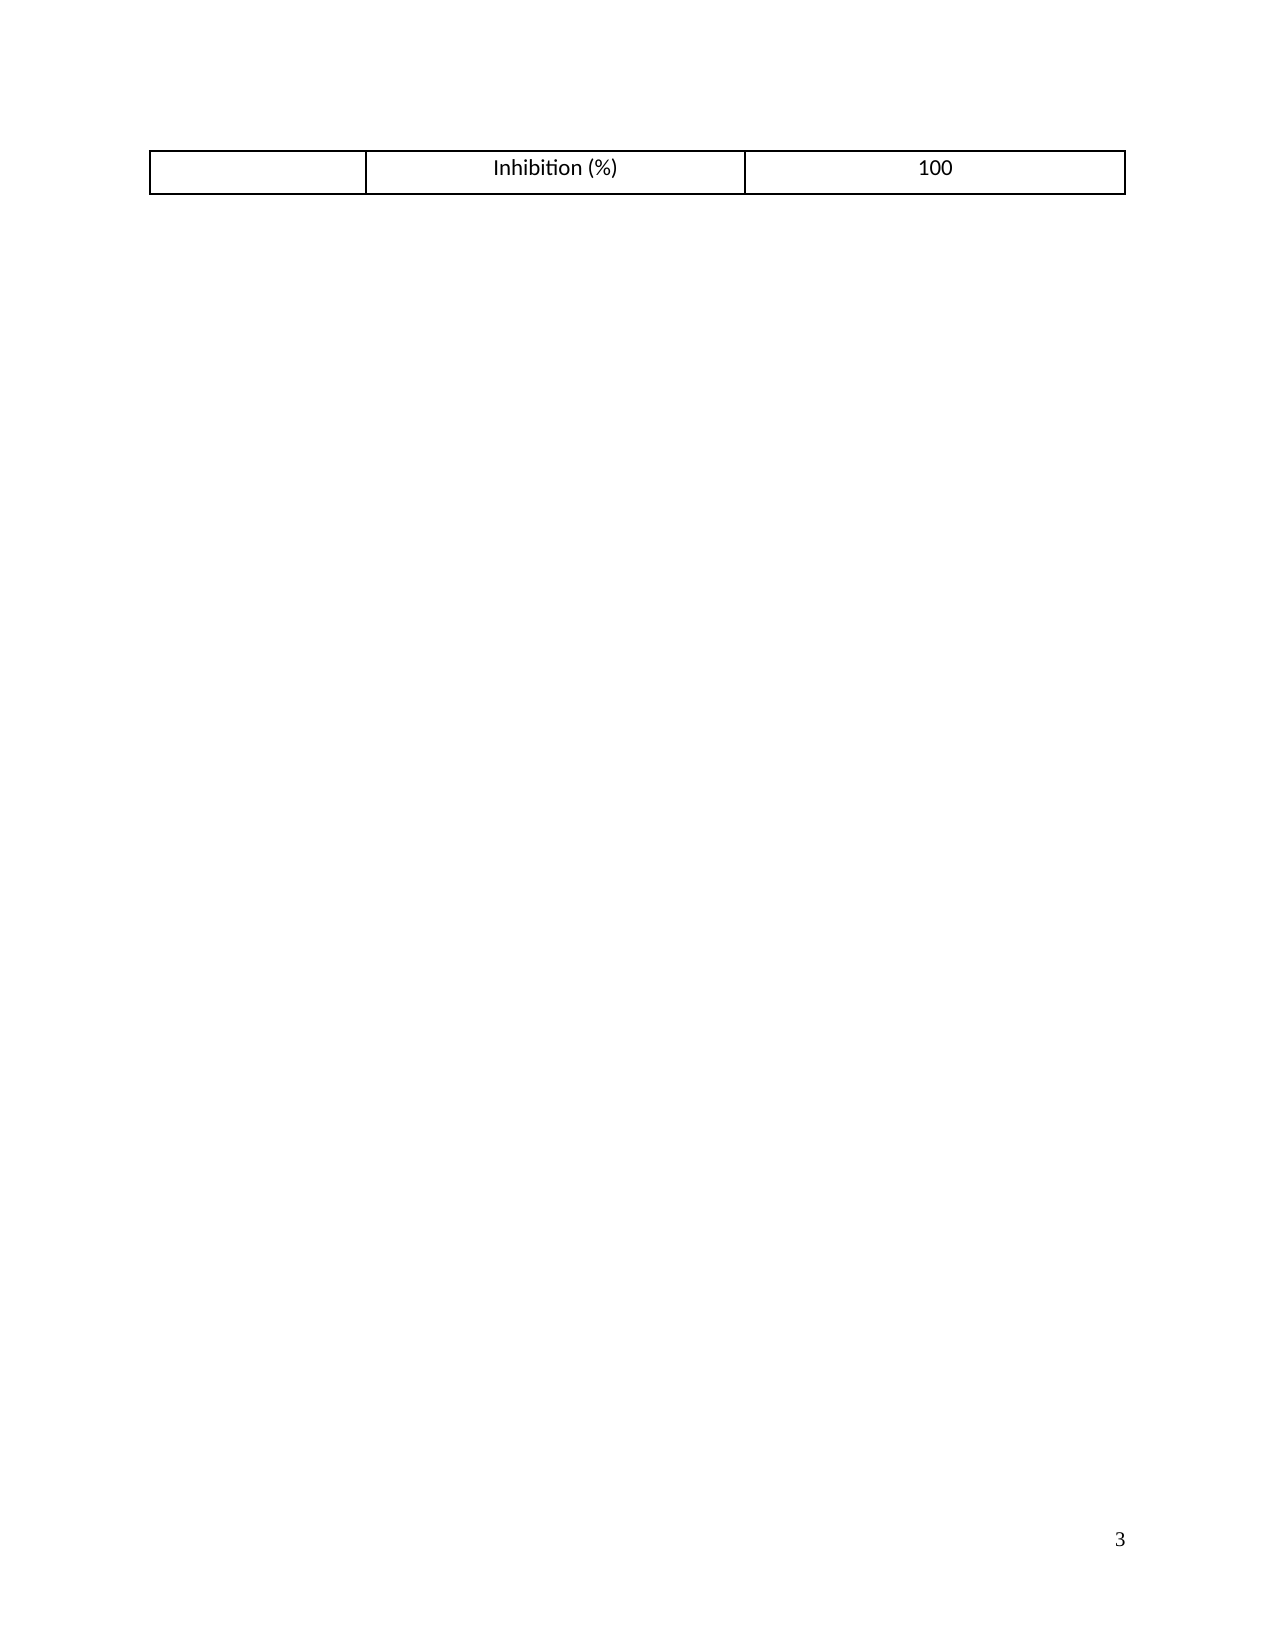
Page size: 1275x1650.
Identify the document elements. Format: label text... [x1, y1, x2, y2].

table_cell 100 [746, 152, 1124, 193]
table_cell Inhibition (%) [367, 152, 744, 193]
